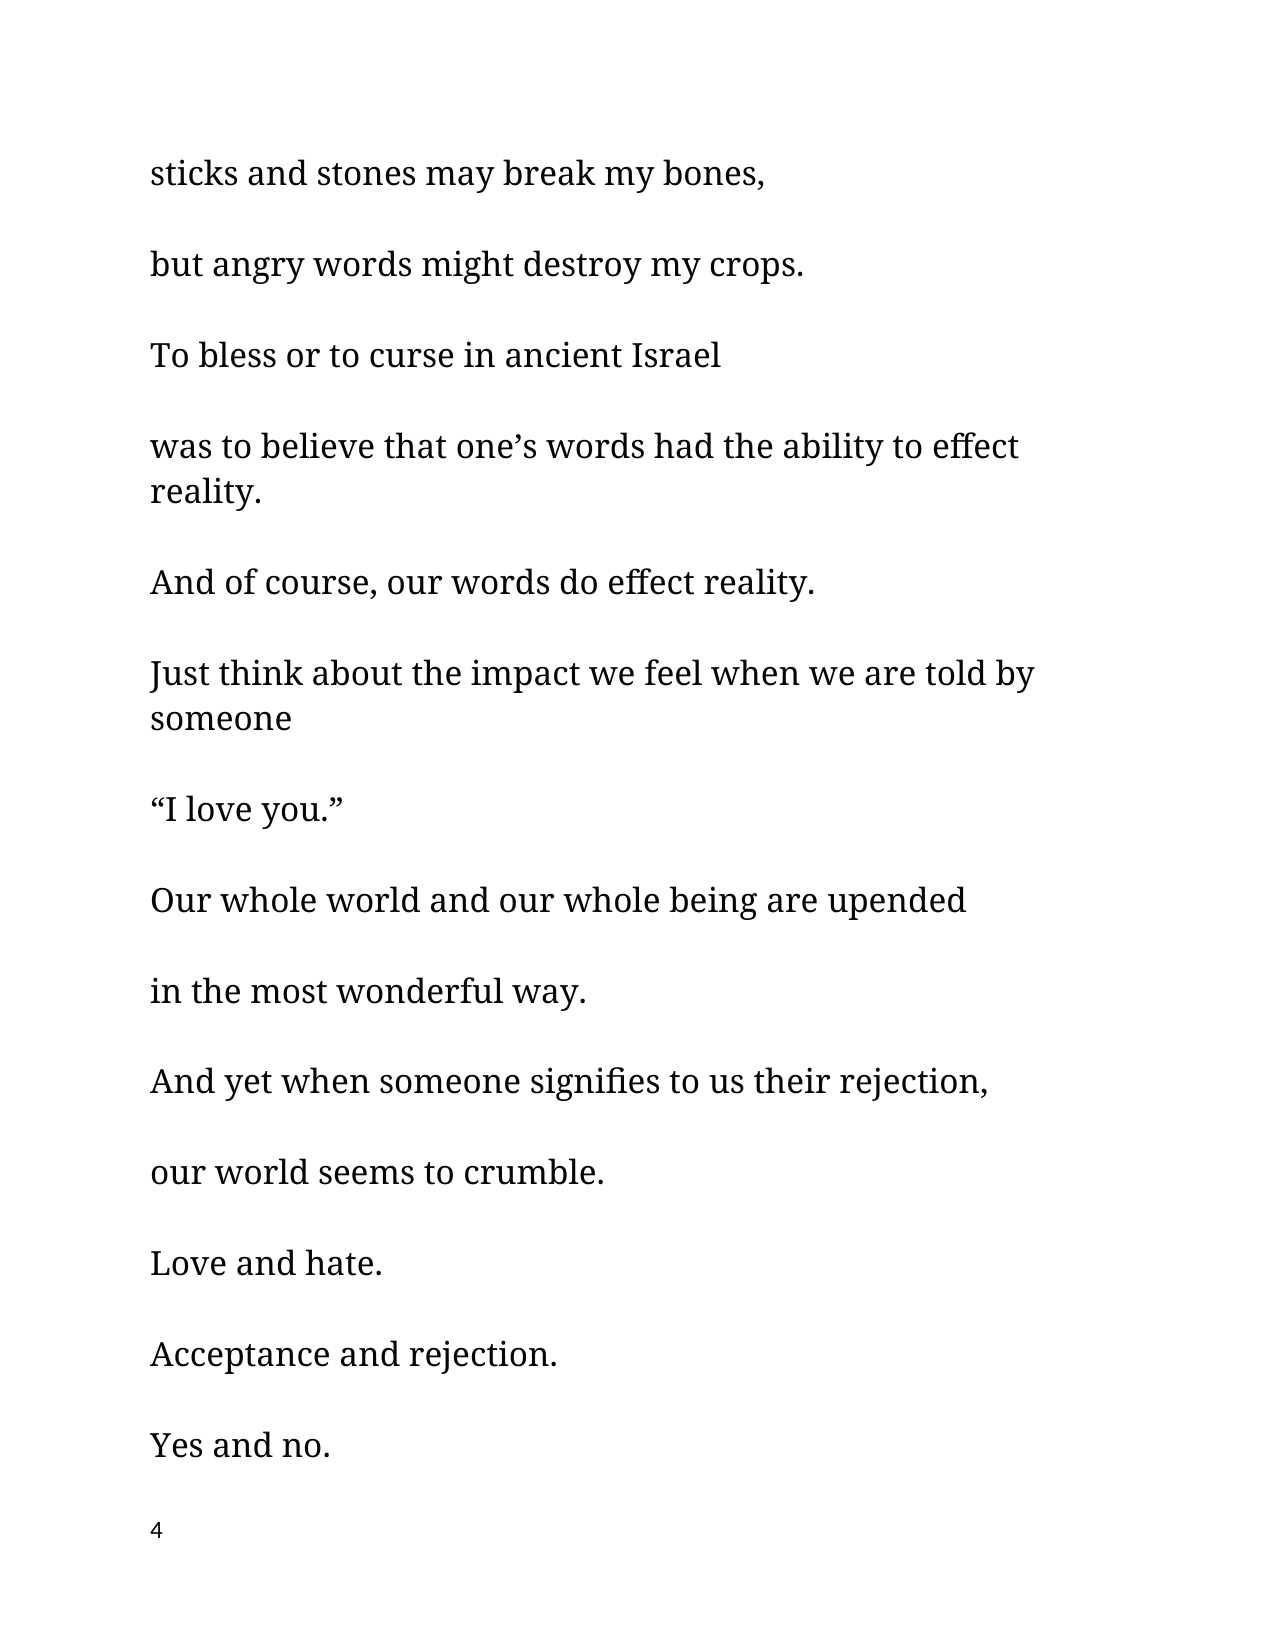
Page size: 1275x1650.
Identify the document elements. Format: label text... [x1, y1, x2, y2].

text “I love you.” [150, 786, 1125, 831]
text Just think about the impact we feel when we are told by someone [150, 649, 1125, 740]
text in the most wonderful way. [150, 967, 1125, 1013]
text To bless or to curse in ancient Israel [150, 332, 1125, 377]
text Acceptance and rejection. [150, 1331, 1125, 1376]
text Our whole world and our whole being are upended [150, 877, 1125, 922]
text Yes and no. [150, 1422, 1125, 1467]
text sticks and stones may break my bones, [150, 150, 1125, 195]
text but angry words might destroy my crops. [150, 241, 1125, 286]
text Love and hate. [150, 1240, 1125, 1285]
text And of course, our words do effect reality. [150, 559, 1125, 604]
text And yet when someone signifies to us their rejection, [150, 1013, 1125, 1104]
text was to believe that one’s words had the ability to effect reality. [150, 422, 1125, 513]
text our world seems to crumble. [150, 1149, 1125, 1194]
